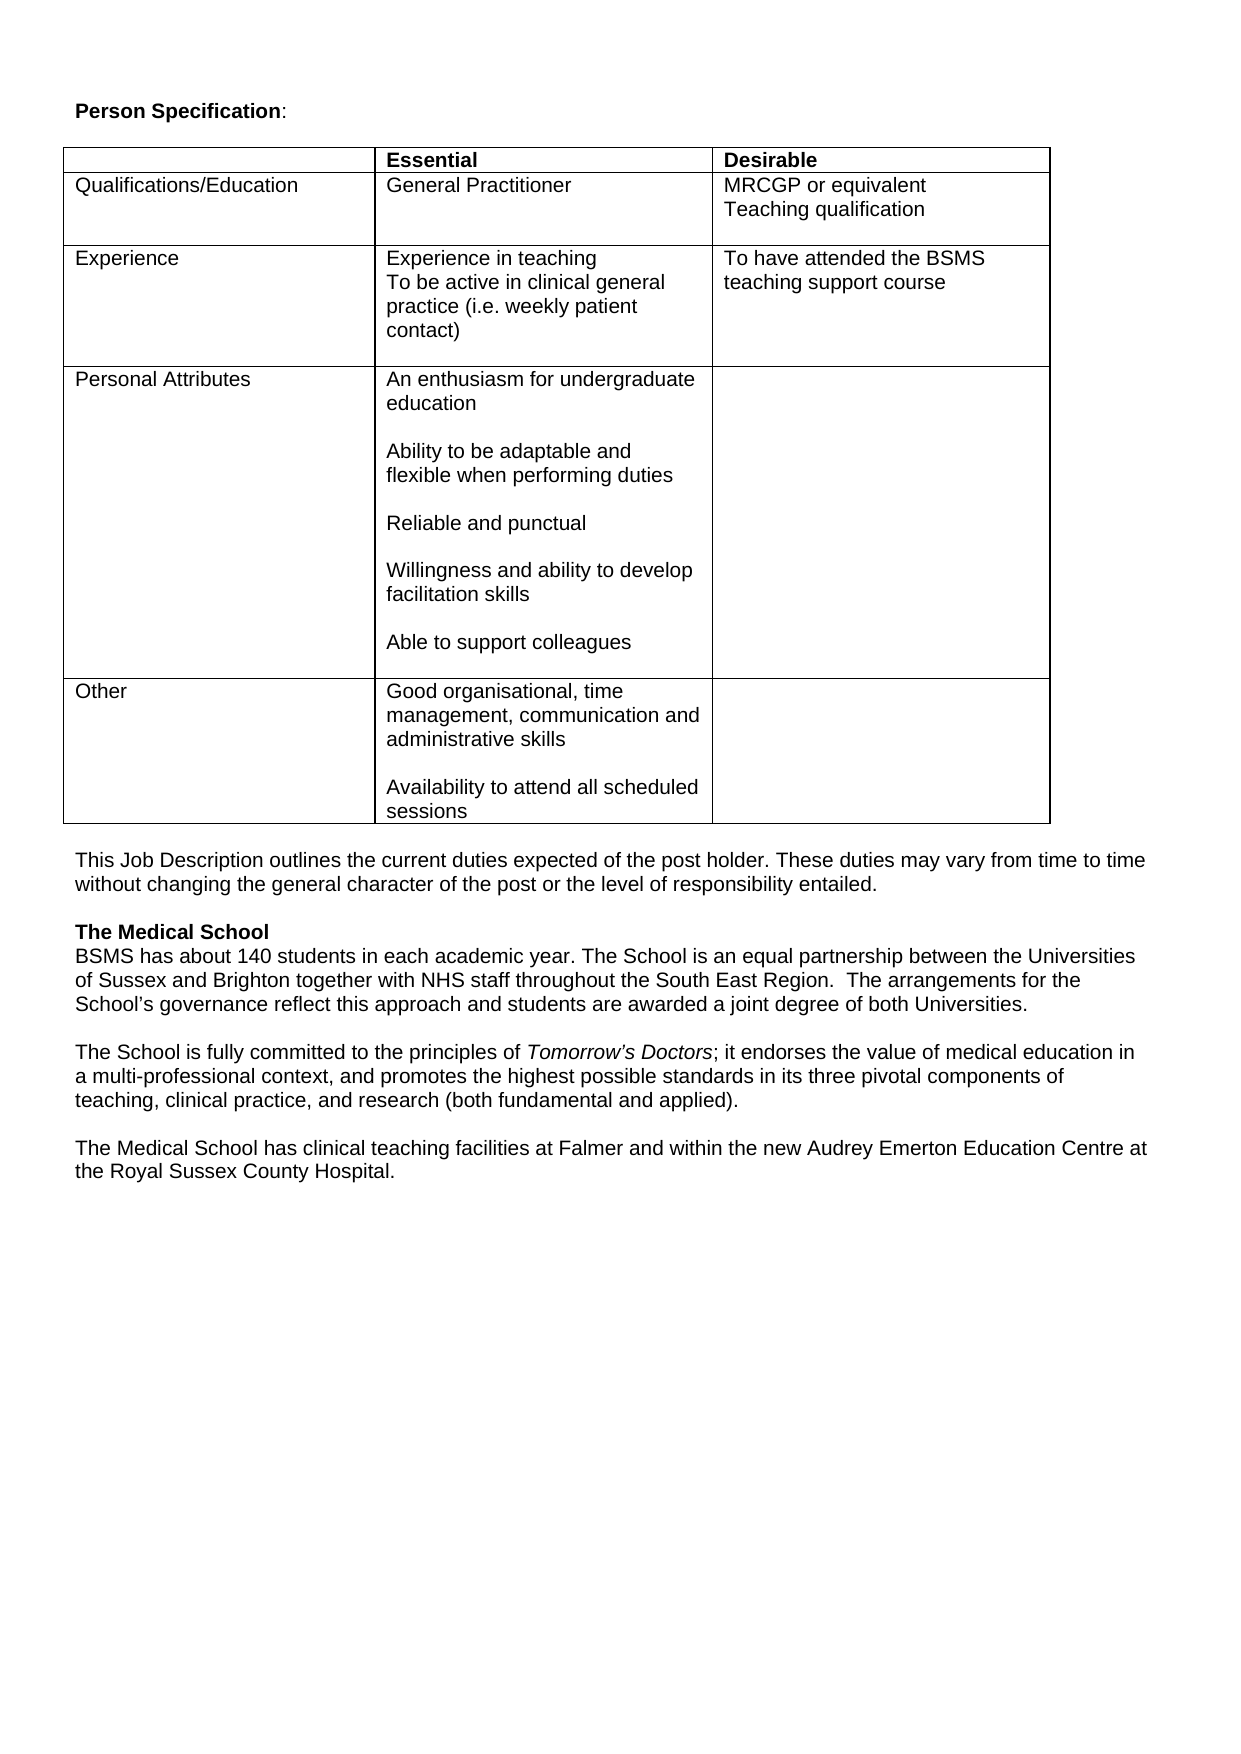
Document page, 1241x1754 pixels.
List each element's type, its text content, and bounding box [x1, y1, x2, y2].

table_header Essential [376, 148, 712, 172]
text The Medical School has clinical teaching facilities at Falmer and within the new Audrey Emerton Education Centre at the Royal Sussex County Hospital. [75, 1135, 1151, 1183]
table_cell Experience in teaching To be active in clinical general practice (i.e. weekly patient contact) [376, 246, 712, 366]
table_cell MRCGP or equivalent Teaching qualification [713, 173, 1049, 245]
table_header [64, 148, 374, 172]
text Person Specification: [75, 99, 1165, 123]
table_cell [713, 679, 1049, 823]
table_cell Qualifications/Education [64, 173, 374, 245]
table_cell An enthusiasm for undergraduate education Ability to be adaptable and flexible when performing duties Reliable and punctual Willingness and ability to develop facilitation skills Able to support colleagues [376, 367, 712, 678]
table_cell General Practitioner [376, 173, 712, 245]
text The Medical School [75, 920, 1151, 944]
table_cell Good organisational, time management, communication and administrative skills Availability to attend all scheduled sessions [376, 679, 712, 823]
table_cell Personal Attributes [64, 367, 374, 678]
table_cell Experience [64, 246, 374, 366]
table_cell To have attended the BSMS course [713, 246, 1049, 366]
text The School is fully committed to the principles of Tomorrow’s Doctors; it endorses the value of medical education in a multi-professional context, and promotes the highest possible standards in its three pivotal components of teaching, clinical practice, and research (both fundamental and applied). [75, 1039, 1151, 1111]
text BSMS has about 140 students in each academic year. The School is an equal partnership between the Universities of Sussex and Brighton together with NHS staff throughout the South East Region. The arrangements for the School’s governance reflect this approach and students are awarded a joint degree of both Universities. [75, 944, 1151, 1016]
table_cell Other [64, 679, 374, 823]
text This Job Description outlines the current duties expected of the post holder. These duties may vary from time to time without changing the general character of the post or the level of responsibility entailed. [75, 848, 1165, 896]
table_header Desirable [713, 148, 1049, 172]
table_cell [713, 367, 1049, 678]
